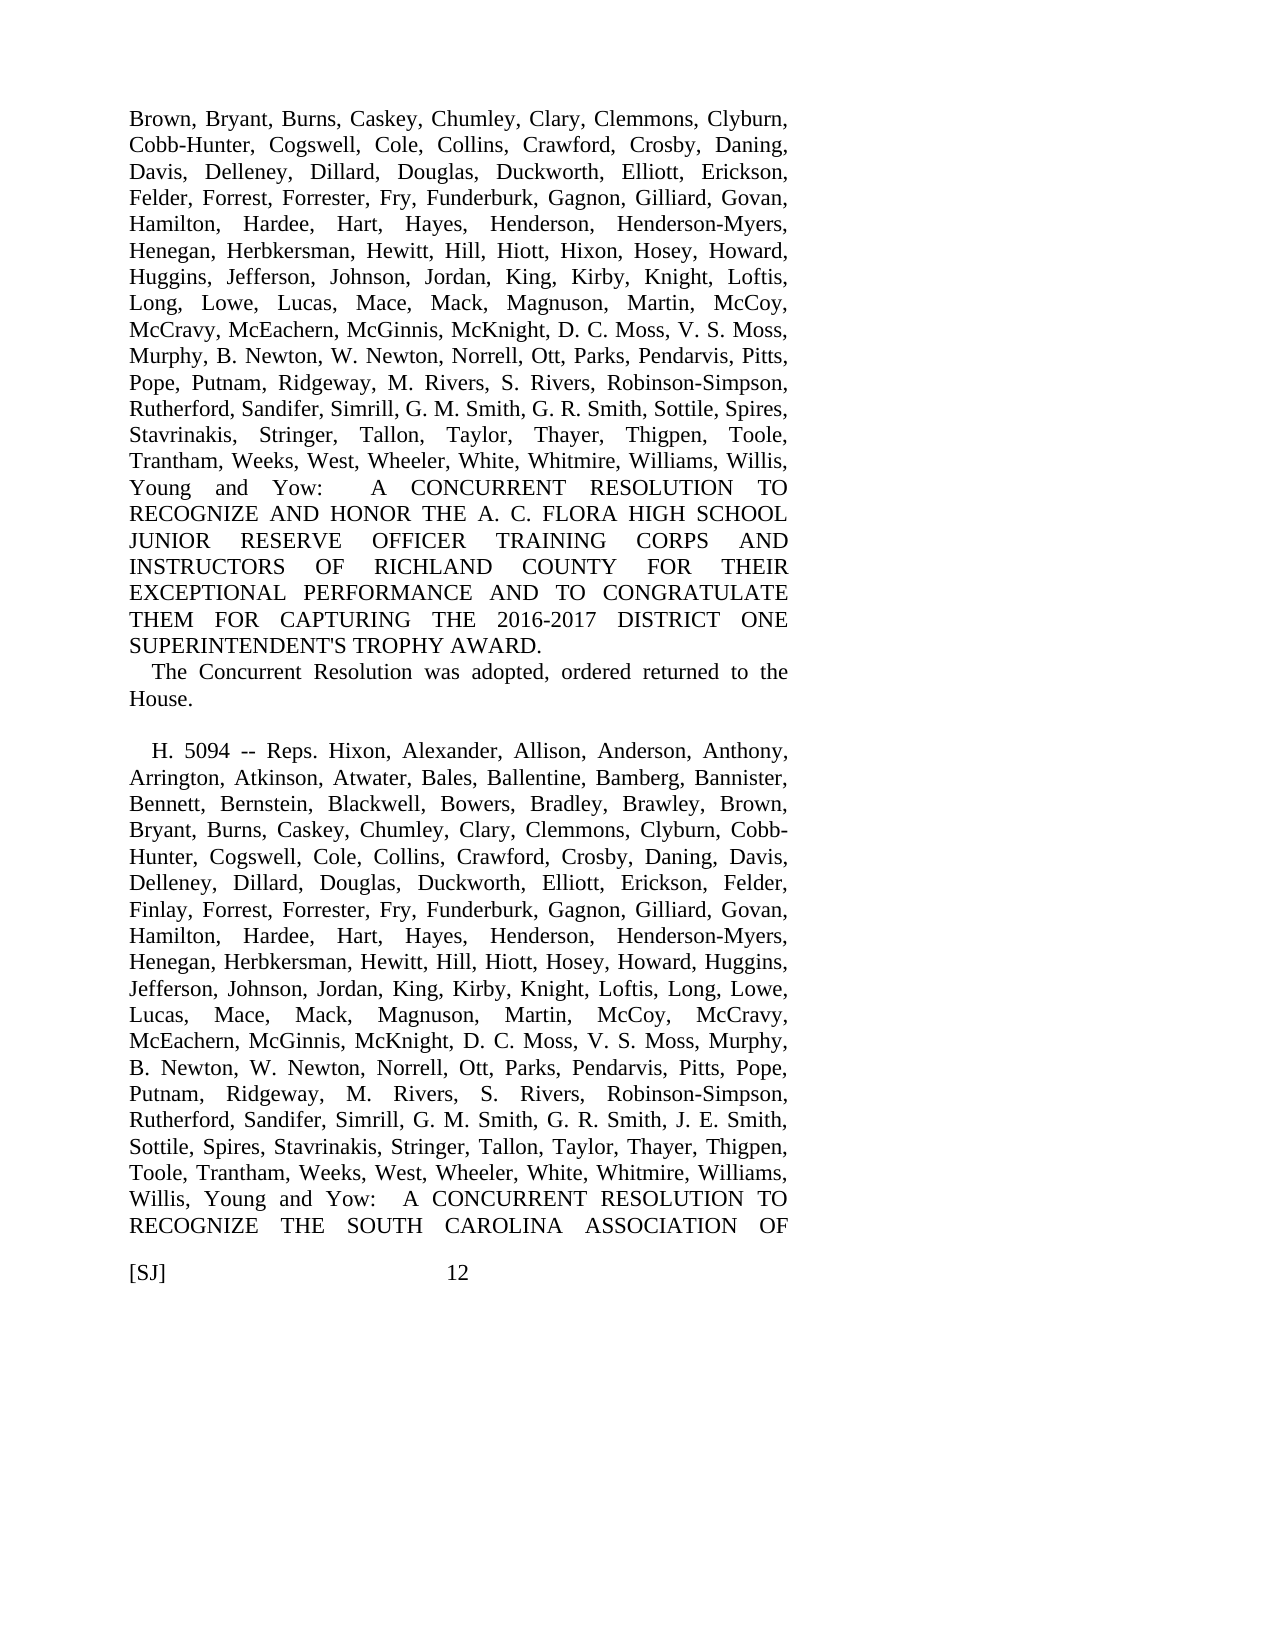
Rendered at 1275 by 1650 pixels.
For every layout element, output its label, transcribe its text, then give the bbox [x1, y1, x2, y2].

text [129, 737, 789, 1238]
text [129, 105, 789, 658]
text The Concurrent Resolution was adopted, ordered returned to the House. [129, 658, 789, 711]
